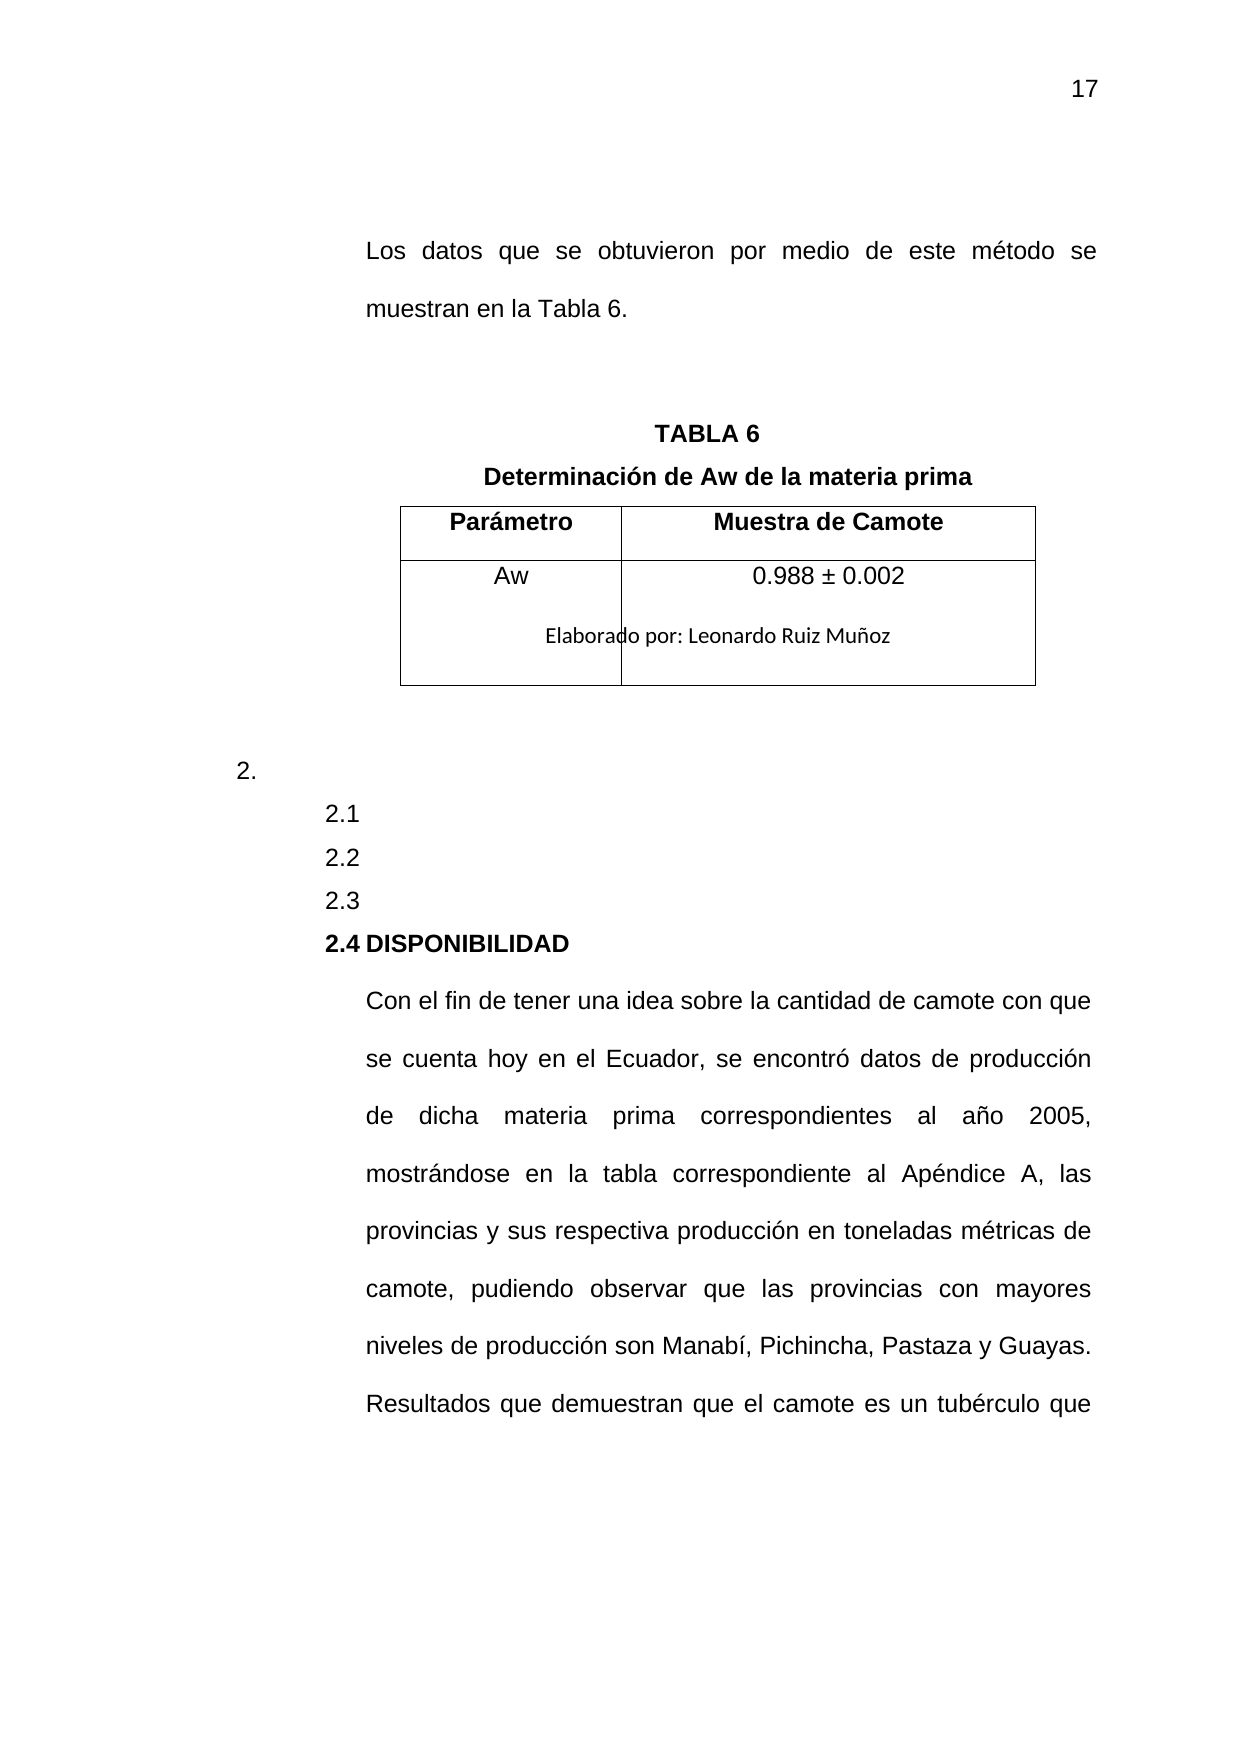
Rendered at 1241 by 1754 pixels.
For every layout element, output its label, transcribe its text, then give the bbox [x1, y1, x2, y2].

text Los datos que se obtuvieron por medio de este método se muestran en la Tabla 6. [366, 236, 1098, 322]
table_header Parámetro [401, 507, 621, 560]
list DISPONIBILIDAD [325, 929, 1069, 957]
table_cell Aw [401, 561, 621, 685]
table_header Muestra de Camote [622, 507, 1035, 560]
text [366, 986, 1093, 1417]
table_cell 0.988 ± 0.002 [622, 561, 1035, 685]
